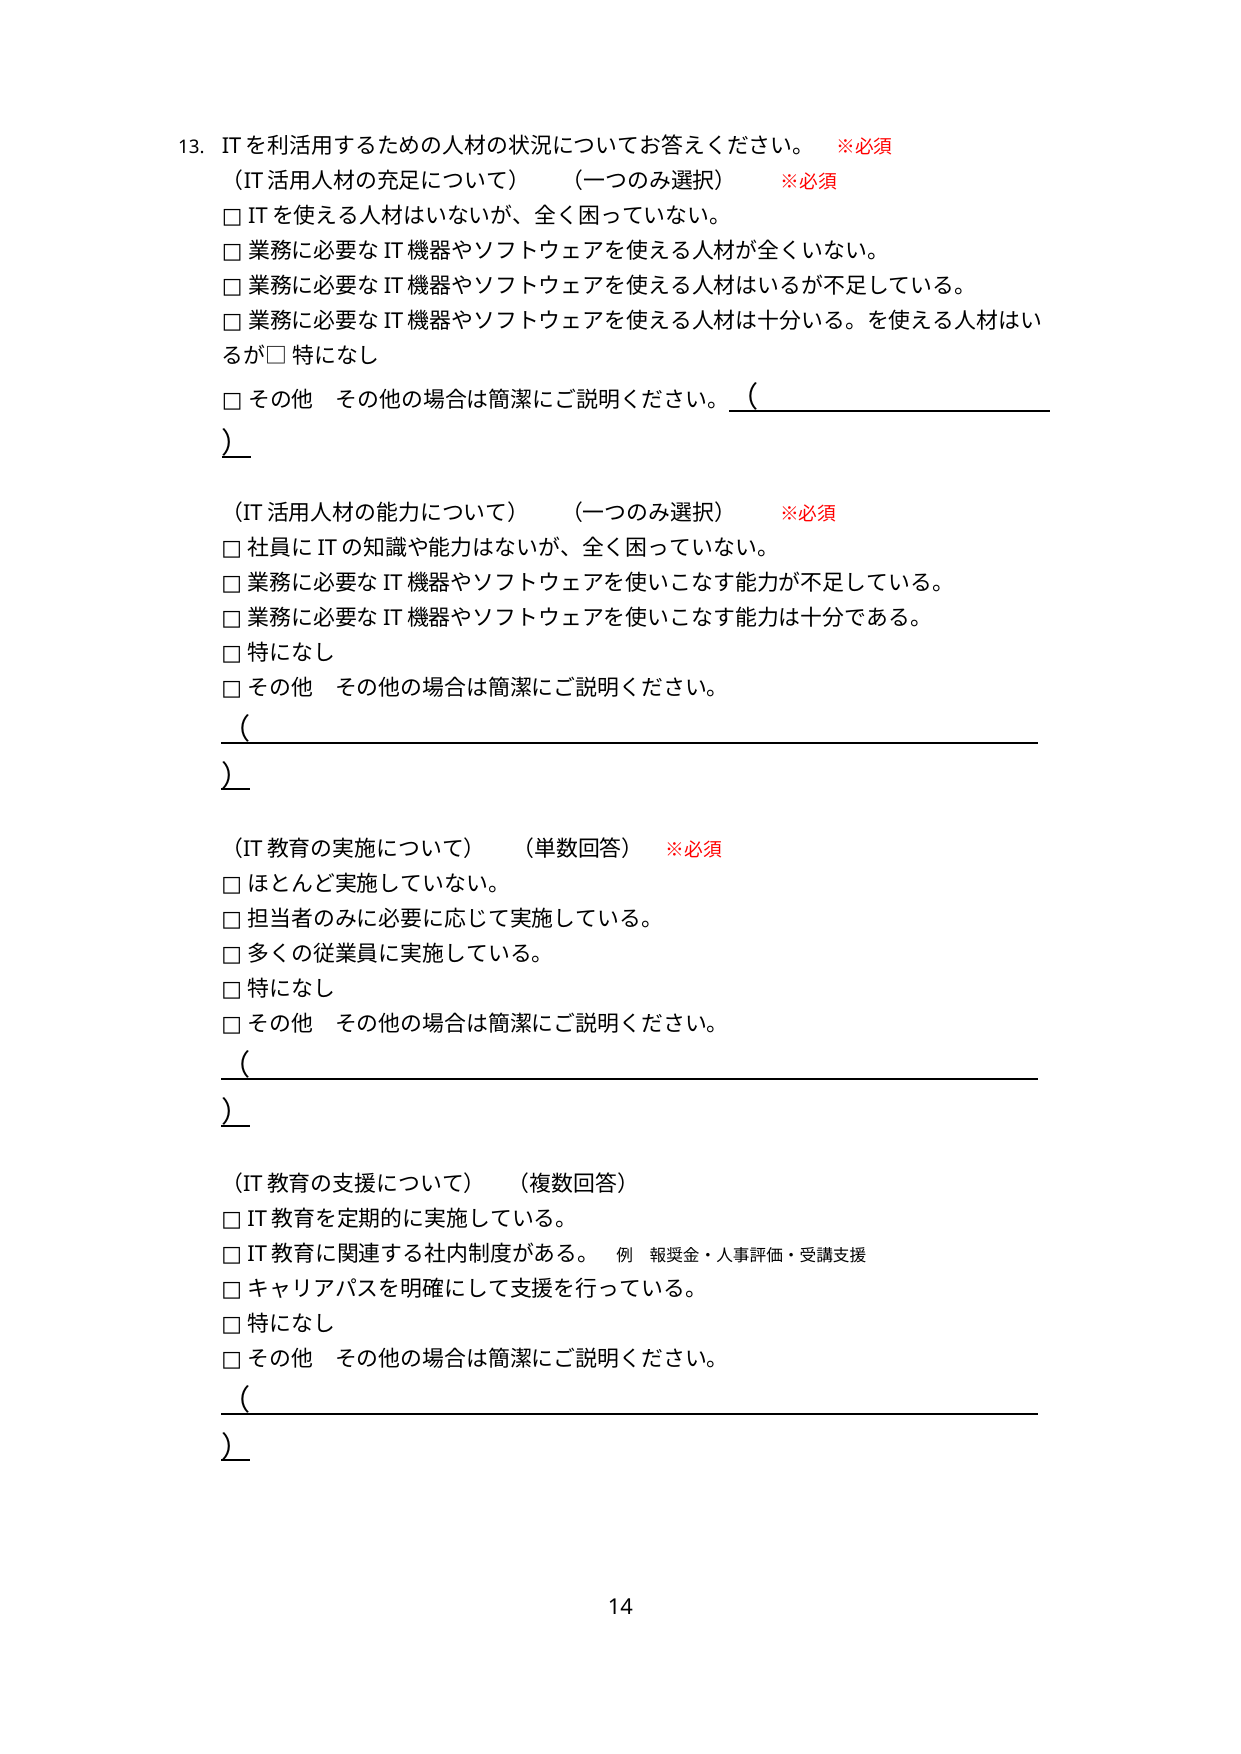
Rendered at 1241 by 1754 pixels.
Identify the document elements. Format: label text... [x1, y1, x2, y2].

text □ 特になし [221, 635, 1063, 667]
text （IT教育の支援について） （複数回答） □ IT教育を定期的に実施している。 □ IT教育に関連する社内制度がある。 例 報奨金・人事評価・受講支援 □ キャリアパスを明確にして支援を行っている。 [221, 1166, 1063, 1303]
text □ その他 その他の場合は簡潔にご説明ください。 （ ） [221, 670, 1063, 794]
list ITを利活用するための人材の状況についてお答えください。 ※必須 （IT活用人材の充足について） （一つのみ選択） ※必須 □ ITを使える人材はいないが、全く困っていない。 □ 業務に必要なIT機器やソフトウェアを使える人材が全くいない。 □ 業務に必要なIT機器やソフトウェアを使える人材はいるが不足している。 □ 業務に必要なIT機器やソフトウェアを使える人材は十分いる。を使える人材はいるが□ 特になし □ その他 その他の場合は簡潔にご説明ください。（ ） [178, 128, 1063, 462]
text （IT活用人材の能力について） （一つのみ選択） ※必須 □ 社員にITの知識や能力はないが、全く困っていない。 □ 業務に必要なIT機器やソフトウェアを使いこなす能力が不足している。 □ 業務に必要なIT機器やソフトウェアを使いこなす能力は十分である。 [221, 467, 1063, 632]
text □ 特になし □ その他 その他の場合は簡潔にご説明ください。 （ ） [221, 1306, 1063, 1498]
text （IT教育の実施について） （単数回答） ※必須 □ ほとんど実施していない。 □ 担当者のみに必要に応じて実施している。 □ 多くの従業員に実施している。 [221, 798, 1063, 968]
text □ 特になし □ その他 その他の場合は簡潔にご説明ください。 （ ） [221, 971, 1063, 1163]
